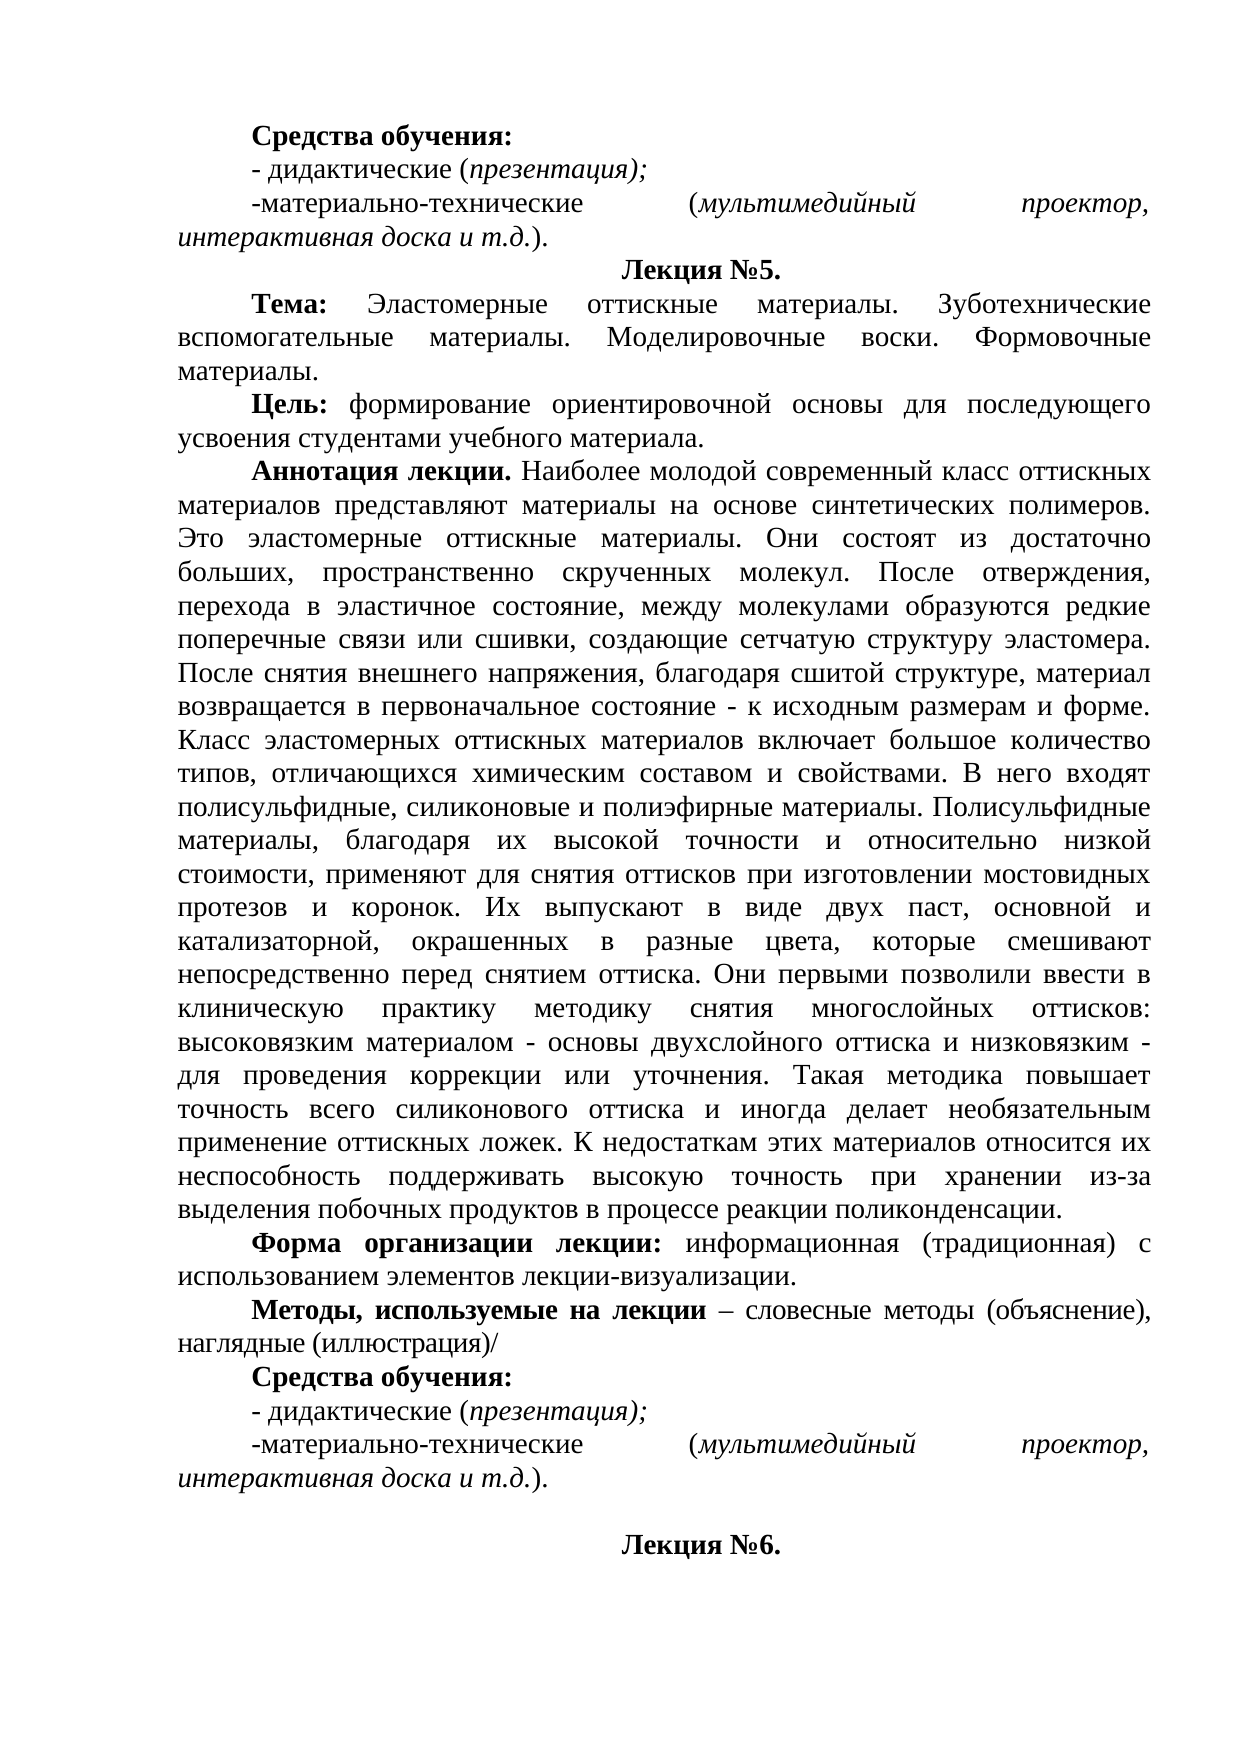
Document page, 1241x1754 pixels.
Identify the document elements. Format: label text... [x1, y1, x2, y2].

text Лекция №5. [177, 252, 1152, 286]
text Тема: Эластомерные оттискные материалы. Зуботехнические вспомогательные материалы. Моделировочные воски. Формовочные материалы. [177, 286, 1152, 386]
text Методы, используемые на лекции – словесные методы (объяснение), наглядные (иллюстрация)/ [177, 1292, 1152, 1359]
text Форма организации лекции: информационная (традиционная) с использованием элементов лекции-визуализации. [177, 1225, 1152, 1292]
text Средства обучения: [177, 118, 1152, 152]
text - дидактические (презентация); [177, 1393, 1152, 1426]
text Средства обучения: [177, 1359, 1152, 1393]
text Цель: формирование ориентировочной основы для последующего усвоения студентами учебного материала. [177, 386, 1152, 453]
text -материально-технические (мультимедийный проектор, интерактивная доска и т.д.). [177, 185, 1152, 252]
text - дидактические (презентация); [177, 152, 1152, 185]
text Лекция №6. [177, 1527, 1152, 1560]
text Аннотация лекции. Наиболее молодой современный класс оттискных материалов представляют материалы на основе синтетических полимеров. Это эластомерные оттискные материалы. Они состоят из достаточно больших, пространственно скрученных молекул. После отверждения, перехода в эластичное состояние, между молекулами образуются редкие поперечные связи или сшивки, создающие сетчатую структуру эластомера. После снятия внешнего напряжения, благодаря сшитой структуре, материал возвращается в первоначальное состояние - к исходным размерам и форме. Класс эластомерных оттискных материалов включает большое количество типов, отличающихся химическим составом и свойствами. В него входят полисульфидные, силиконовые и полиэфирные материалы. Полисульфидные материалы, благодаря их высокой точности и относительно низкой стоимости, применяют для снятия оттисков при изготовлении мостовидных протезов и коронок. Их выпускают в виде двух паст, основной и катализаторной, окрашенных в разные цвета, которые смешивают непосредственно перед снятием оттиска. Они первыми позволили ввести в клиническую практику методику снятия многослойных оттисков: высоковязким материалом - основы двухслойного оттиска и низковязким - для проведения коррекции или уточнения. Такая методика повышает точность всего силиконового оттиска и иногда делает необязательным применение оттискных ложек. К недостаткам этих материалов относится их неспособность поддерживать высокую точность при хранении из-за выделения побочных продуктов в процессе реакции поликонденсации. [177, 453, 1152, 1225]
text -материально-технические (мультимедийный проектор, интерактивная доска и т.д.). [177, 1426, 1152, 1493]
